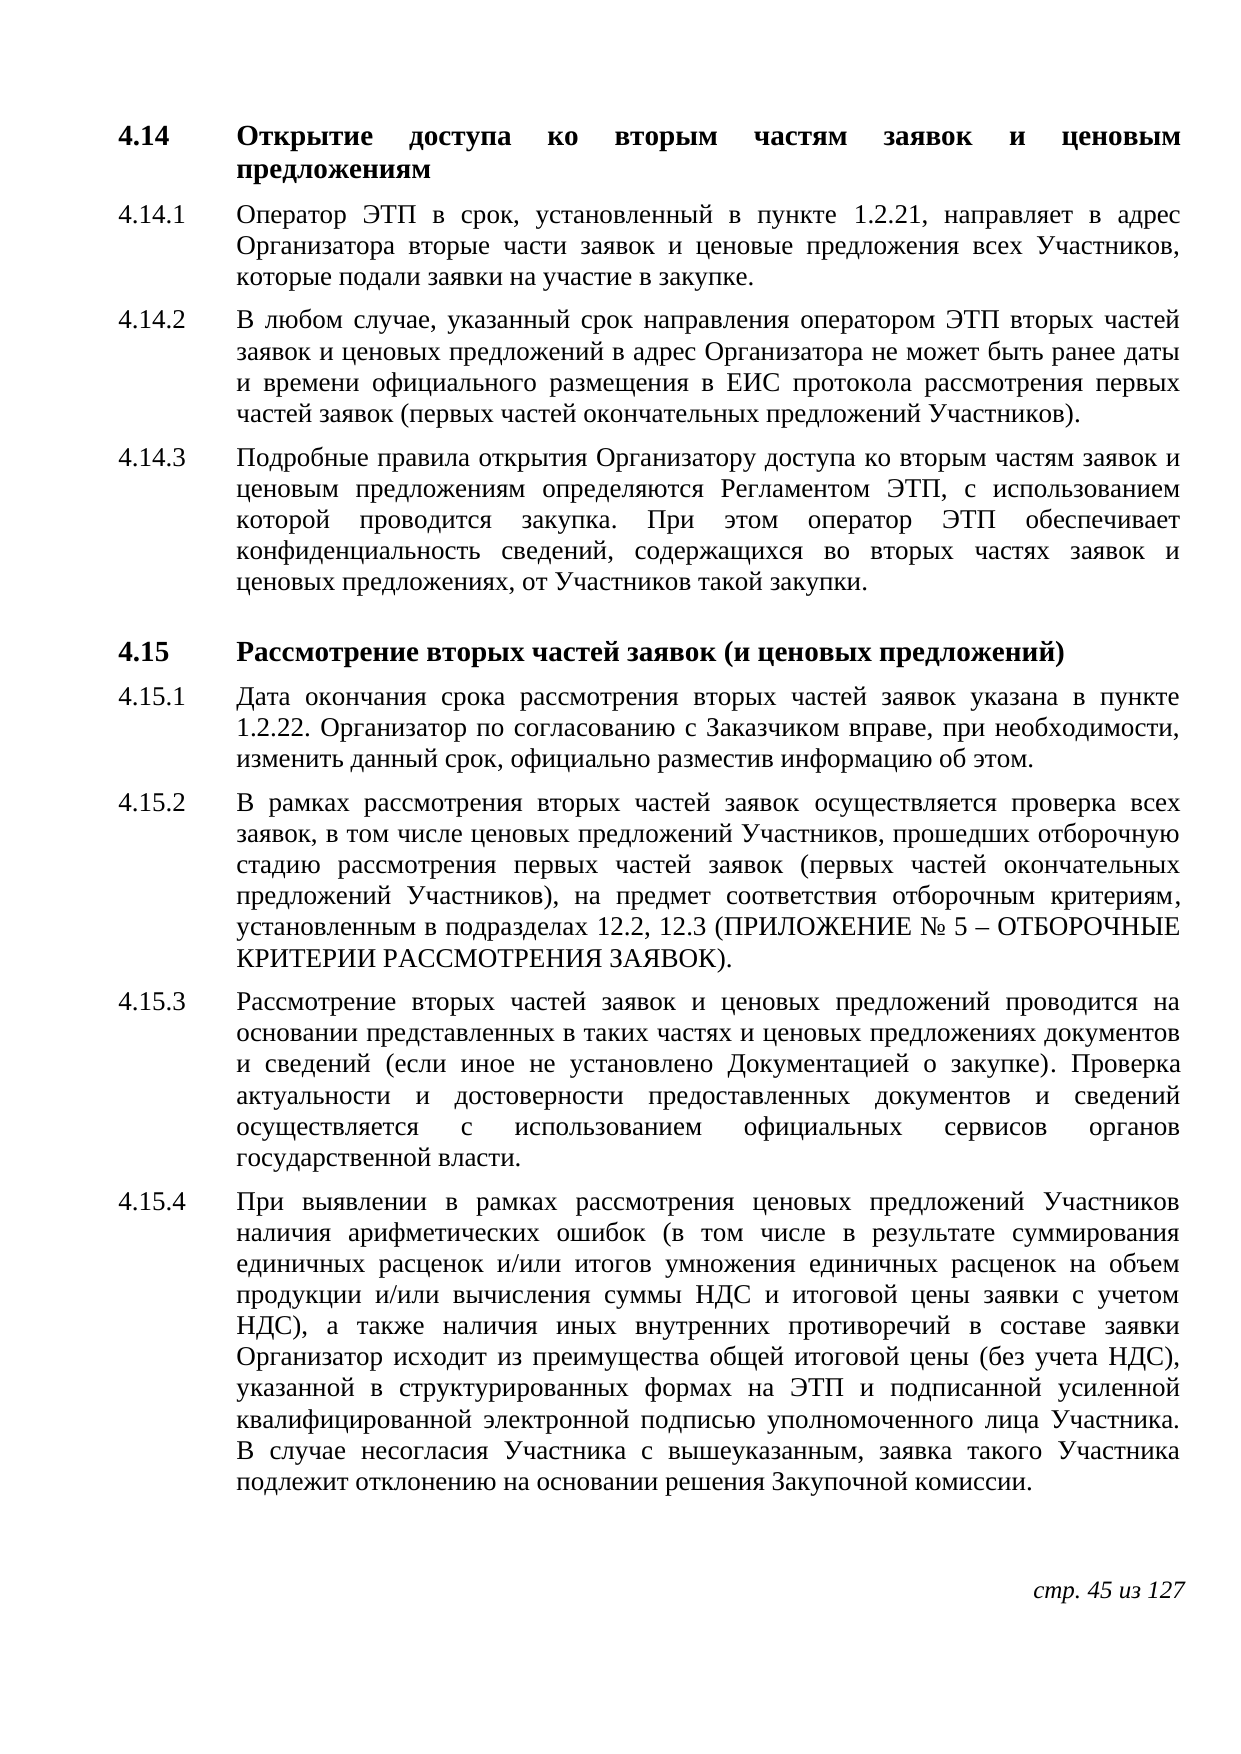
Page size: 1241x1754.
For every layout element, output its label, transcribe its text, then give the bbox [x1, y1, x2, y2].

text Подробные правила открытия Организатору доступа ко вторым частям заявок и ценовым предложениям определяются Регламентом ЭТП, с использованием которой проводится закупка. При этом оператор ЭТП обеспечивает конфиденциальность сведений, содержащихся во вторых частях заявок и ценовых предложениях, от Участников такой закупки. [118, 441, 1181, 596]
text При выявлении в рамках рассмотрения ценовых предложений Участников наличия арифметических ошибок (в том числе в результате суммирования единичных расценок и/или итогов умножения единичных расценок на объем продукции и/или вычисления суммы НДС и итоговой цены заявки с учетом НДС), а также наличия иных внутренних противоречий в составе заявки Организатор исходит из преимущества общей итоговой цены (без учета НДС), указанной в структурированных формах на ЭТП и подписанной усиленной квалифицированной электронной подписью уполномоченного лица Участника. В случае несогласия Участника с вышеуказанным, заявка такого Участника подлежит отклонению на основании решения Закупочной комиссии. [118, 1185, 1181, 1496]
text В рамках рассмотрения вторых частей заявок осуществляется проверка всех заявок, в том числе ценовых предложений Участников, прошедших отборочную стадию рассмотрения первых частей заявок (первых частей окончательных предложений Участников), на предмет соответствия отборочным критериям, установленным в подразделах 12.2, 12.3 (ПРИЛОЖЕНИЕ № 5 – ОТБОРОЧНЫЕ КРИТЕРИИ РАССМОТРЕНИЯ ЗАЯВОК). [118, 786, 1181, 973]
text Дата окончания срока рассмотрения вторых частей заявок указана в пункте 1.2.22. Организатор по согласованию с Заказчиком вправе, при необходимости, изменить данный срок, официально разместив информацию об этом. [118, 680, 1181, 773]
text Оператор ЭТП в срок, установленный в пункте 1.2.21, направляет в адрес Организатора вторые части заявок и ценовые предложения всех Участников, которые подали заявки на участие в закупке. [118, 198, 1181, 291]
subtitle Открытие доступа ко вторым частям заявок и ценовым предложениям [118, 118, 1181, 185]
text В любом случае, указанный срок направления оператором ЭТП вторых частей заявок и ценовых предложений в адрес Организатора не может быть ранее даты и времени официального размещения в ЕИС протокола рассмотрения первых частей заявок (первых частей окончательных предложений Участников). [118, 304, 1181, 428]
list Рассмотрение вторых частей заявок и ценовых предложений проводится на основании представленных в таких частях и ценовых предложениях документов и сведений (если иное не установлено Документацией о закупке). Проверка актуальности и достоверности предоставленных документов и сведений осуществляется с использованием официальных сервисов органов государственной власти. [118, 985, 1181, 1172]
subtitle Рассмотрение вторых частей заявок (и ценовых предложений) [118, 634, 1181, 667]
